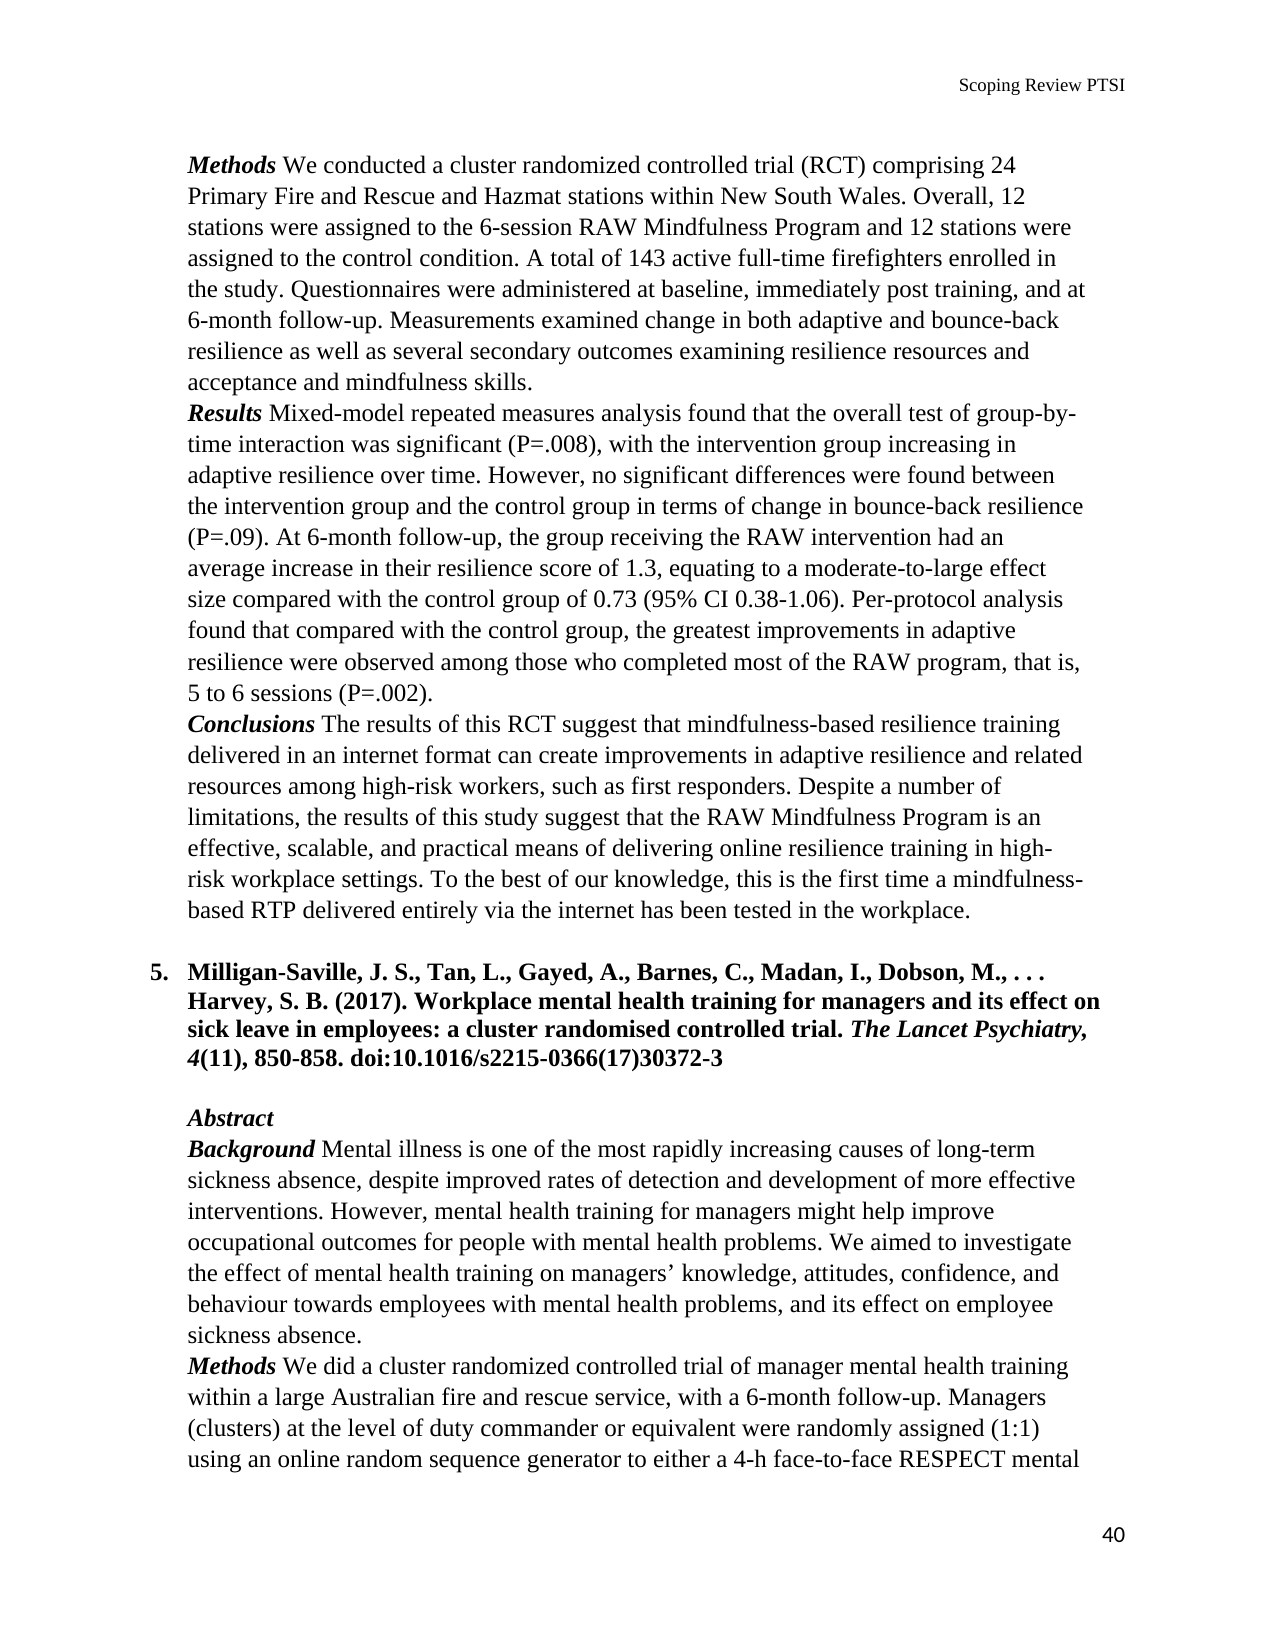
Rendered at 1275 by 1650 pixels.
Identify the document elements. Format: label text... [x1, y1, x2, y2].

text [187, 1351, 1088, 1473]
text Results Mixed-model repeated measures analysis found that the overall test of group-by-time interaction was significant (P=.008), with the intervention group increasing in adaptive resilience over time. However, no significant differences were found between the intervention group and the control group in terms of change in bounce-back resilience (P=.09). At 6-month follow-up, the group receiving the RAW intervention had an average increase in their resilience score of 1.3, equating to a moderate-to-large effect size compared with the control group of 0.73 (95% CI 0.38-1.06). Per-protocol analysis found that compared with the control group, the greatest improvements in adaptive resilience were observed among those who completed most of the RAW program, that is, 5 to 6 sessions (P=.002). [187, 398, 1088, 706]
text Conclusions The results of this RCT suggest that mindfulness-based resilience training delivered in an internet format can create improvements in adaptive resilience and related resources among high-risk workers, such as first responders. Despite a number of limitations, the results of this study suggest that the RAW Mindfulness Program is an effective, scalable, and practical means of delivering online resilience training in high-risk workplace settings. To the best of our knowledge, this is the first time a mindfulness-based RTP delivered entirely via the internet has been tested in the workplace. [187, 709, 1088, 924]
text Background Mental illness is one of the most rapidly increasing causes of long-term sickness absence, despite improved rates of detection and development of more effective interventions. However, mental health training for managers might help improve occupational outcomes for people with mental health problems. We aimed to investigate the effect of mental health training on managers’ knowledge, attitudes, confidence, and behaviour towards employees with mental health problems, and its effect on employee sickness absence. [187, 1134, 1088, 1349]
text Methods We conducted a cluster randomized controlled trial (RCT) comprising 24 Primary Fire and Rescue and Hazmat stations within New South Wales. Overall, 12 stations were assigned to the 6-session RAW Mindfulness Program and 12 stations were assigned to the control condition. A total of 143 active full-time firefighters enrolled in the study. Questionnaires were administered at baseline, immediately post training, and at 6-month follow-up. Measurements examined change in both adaptive and bounce-back resilience as well as several secondary outcomes examining resilience resources and acceptance and mindfulness skills. [187, 150, 1088, 396]
text Abstract [187, 1103, 1088, 1132]
list Milligan-Saville, J. S., Tan, L., Gayed, A., Barnes, C., Madan, I., Dobson, M., . . . Harvey, S. B. (2017). Workplace mental health training for managers and its effect on sick leave in employees: a cluster randomised controlled trial. The Lancet Psychiatry, 4(11), 850-858. doi:10.1016/s2215-0366(17)30372-3 [150, 957, 1125, 1072]
